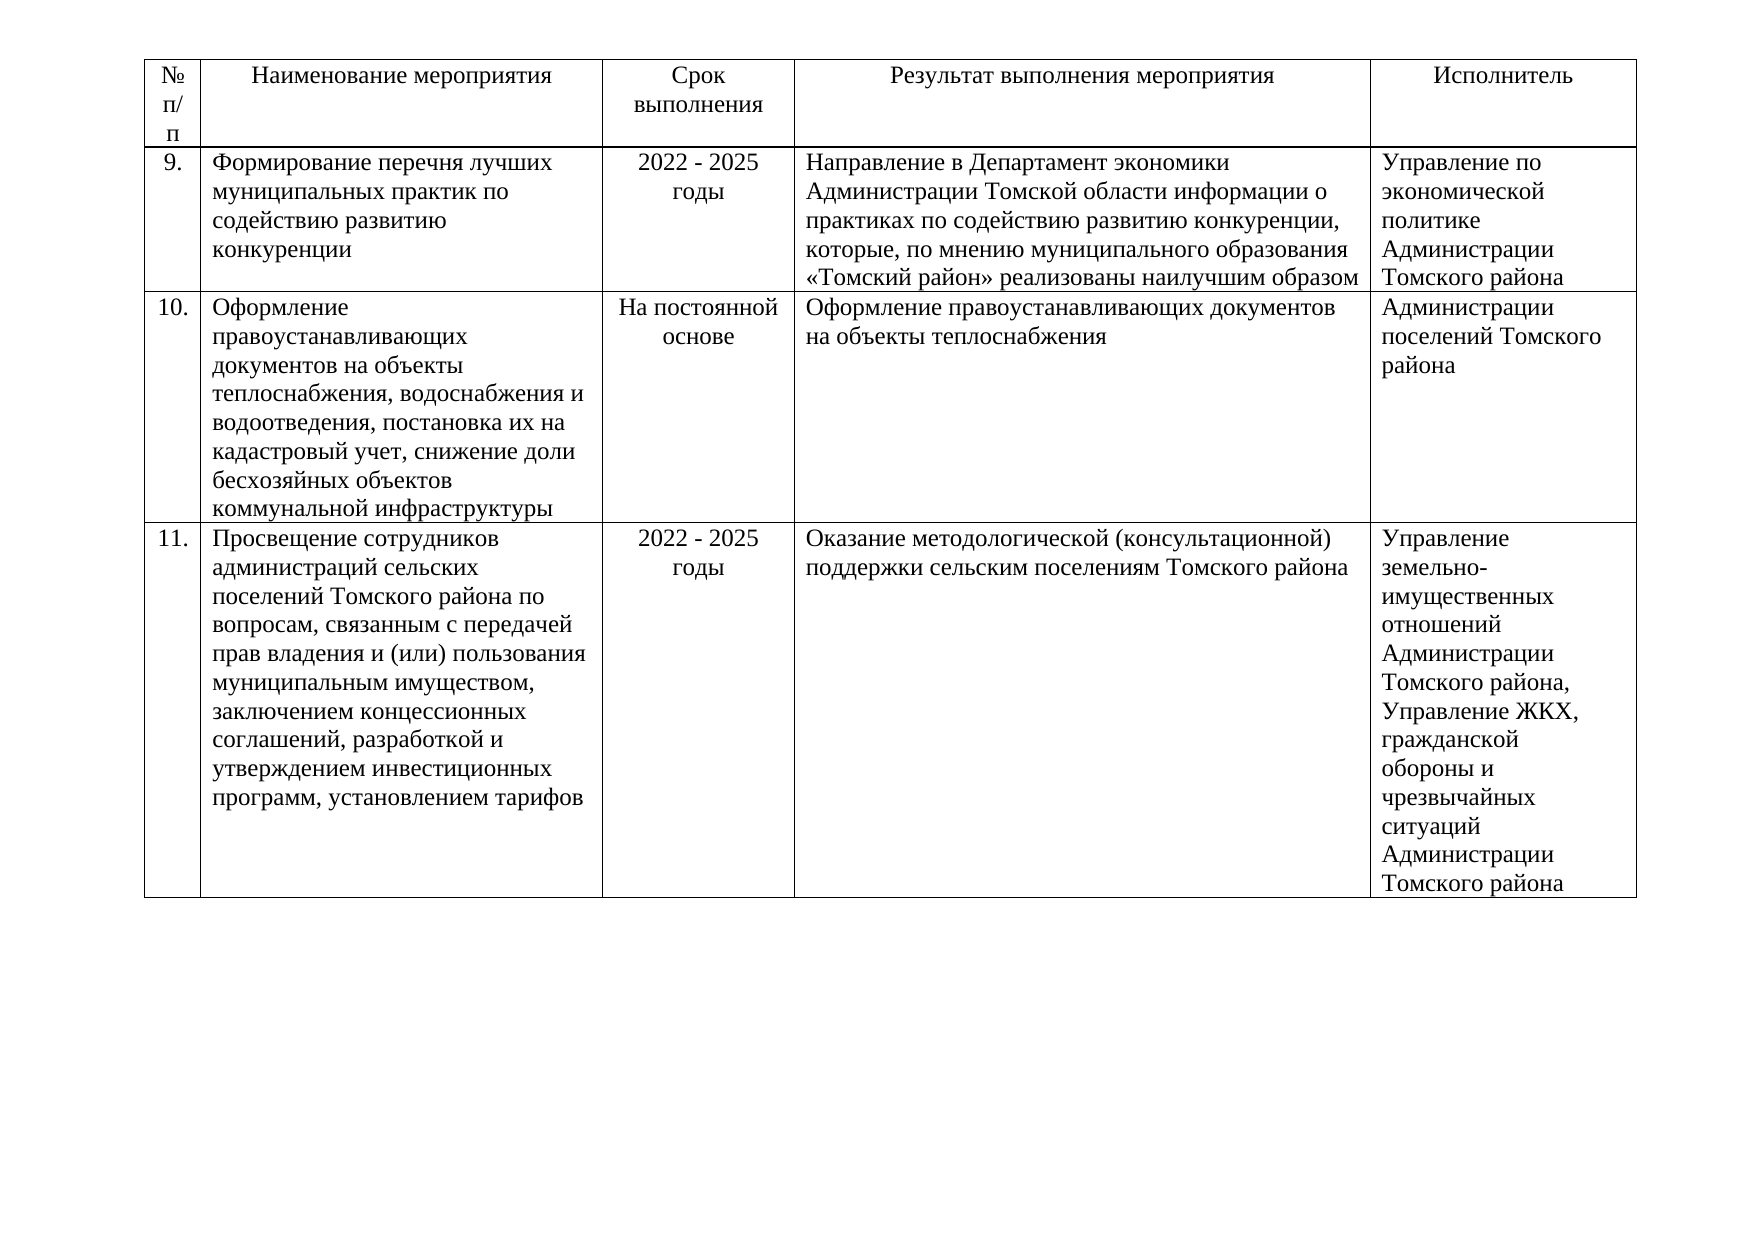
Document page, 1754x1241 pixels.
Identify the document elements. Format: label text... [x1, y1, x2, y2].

table_header № п/п [145, 60, 200, 146]
table_header Результат выполнения мероприятия [795, 60, 1370, 146]
table_cell Управление земельно-имущественных отношений Администрации Томского района, Управление ЖКХ, гражданской обороны и чрезвычайных ситуаций Администрации Томского района [1371, 523, 1636, 897]
table_header Исполнитель [1371, 60, 1636, 146]
table_cell Оформление правоустанавливающих документов на объекты теплоснабжения [795, 292, 1370, 522]
table_cell Направление в Департамент экономики Администрации Томской области информации о практиках по содействию развитию конкуренции, которые, по мнению муниципального образования «Томский район» реализованы наилучшим образом [795, 148, 1370, 291]
table_cell Формирование перечня лучших муниципальных практик по содействию развитию конкуренции [201, 148, 602, 291]
table_cell Администрации поселений Томского района [1371, 292, 1636, 522]
table_cell Оформление правоустанавливающих документов на объекты теплоснабжения, водоснабжения и водоотведения, постановка их на кадастровый учет, снижение доли бесхозяйных объектов коммунальной инфраструктуры [201, 292, 602, 522]
table_header Наименование мероприятия [201, 60, 602, 146]
table_cell Просвещение сотрудников администраций сельских поселений Томского района по вопросам, связанным с передачей прав владения и (или) пользования муниципальным имуществом, заключением концессионных соглашений, разработкой и утверждением инвестиционных программ, установлением тарифов [201, 523, 602, 897]
table_cell 9. [145, 148, 200, 291]
table_cell 2022 - 2025 годы [603, 148, 794, 291]
table_cell Управление по экономической политике Администрации Томского района [1371, 148, 1636, 291]
table_header Срок выполнения [603, 60, 794, 146]
table_cell На постоянной основе [603, 292, 794, 522]
table_cell 11. [145, 523, 200, 897]
table_cell 2022 - 2025 годы [603, 523, 794, 897]
table_cell Оказание методологической (консультационной) поддержки сельским поселениям Томского района [795, 523, 1370, 897]
table_cell 10. [145, 292, 200, 522]
